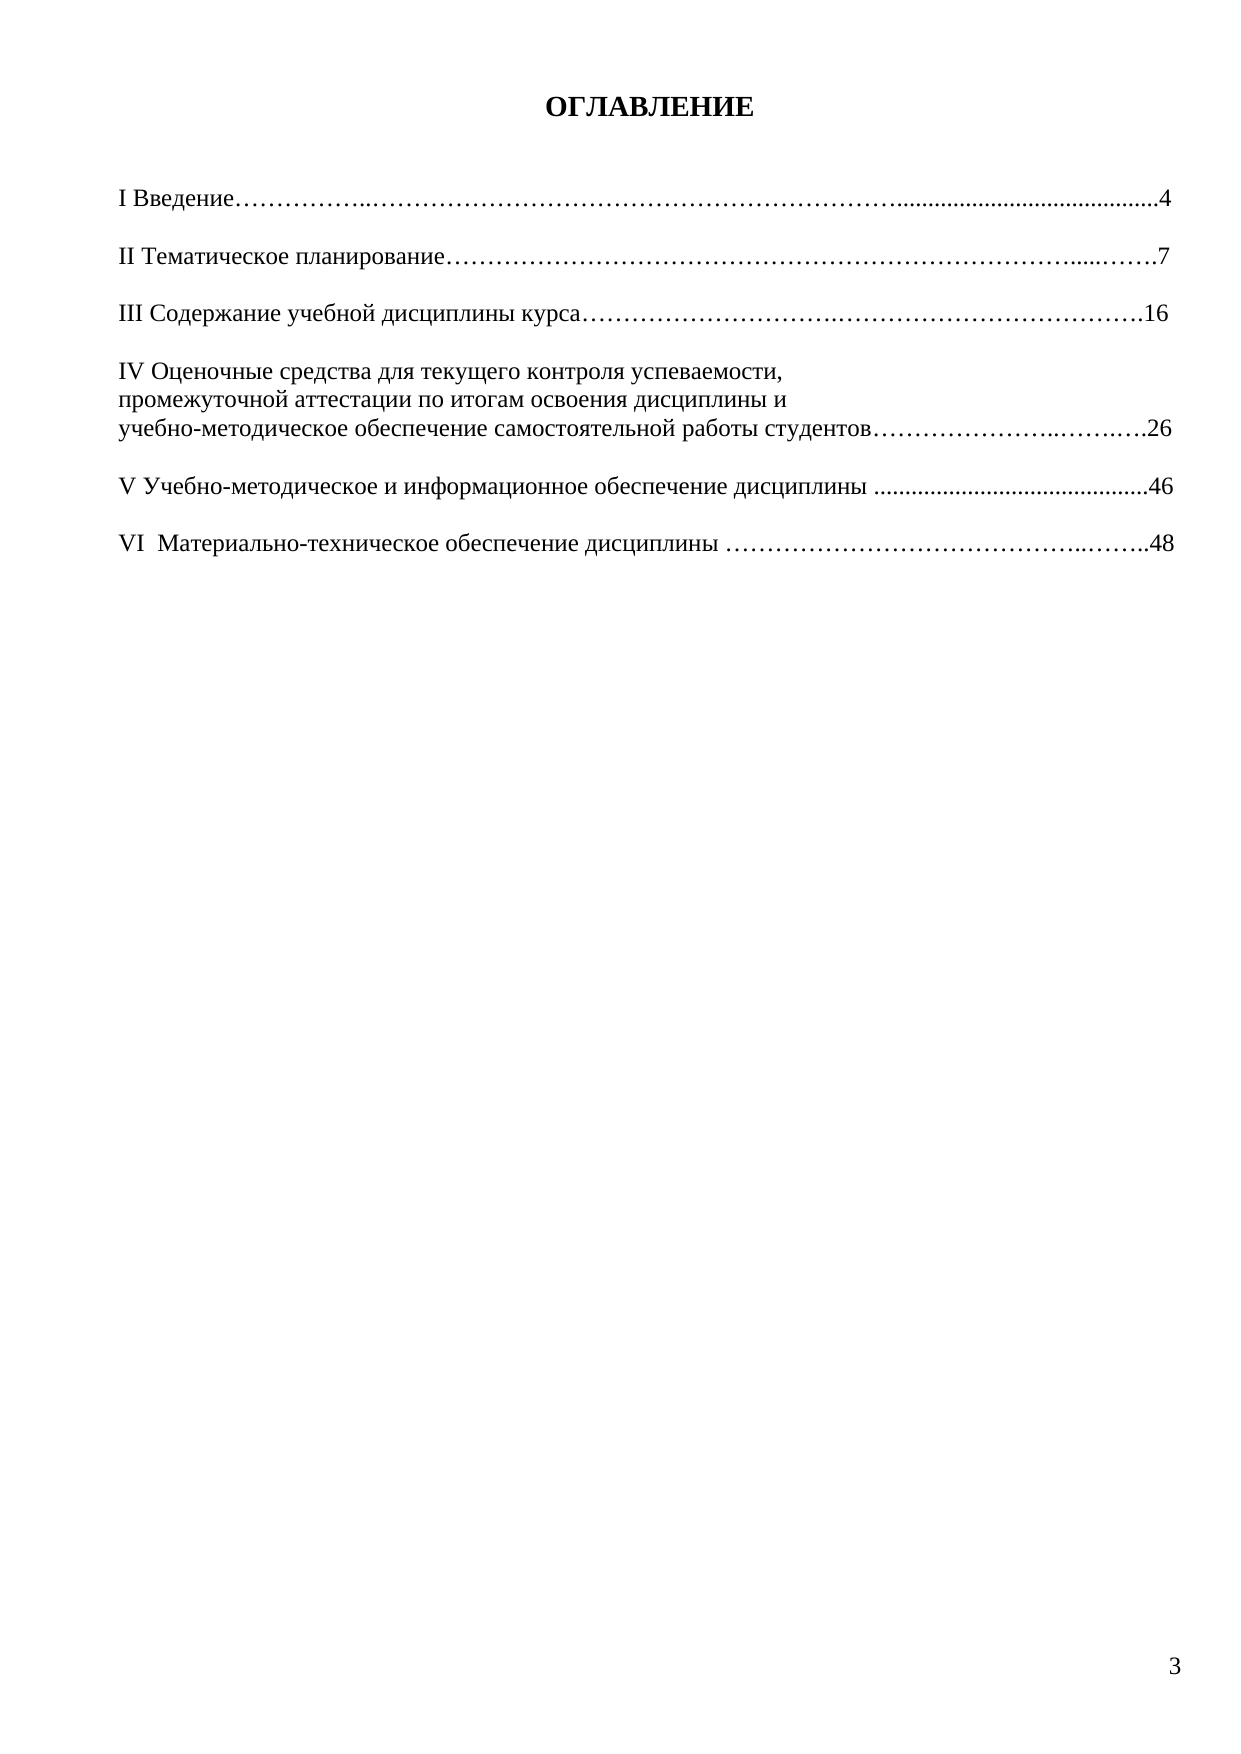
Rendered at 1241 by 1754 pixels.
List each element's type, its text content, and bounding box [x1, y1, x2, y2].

text V Учебно-методическое и информационное обеспечение дисциплины ............................................46 [118, 471, 1181, 499]
text ОГЛАВЛЕНИЕ [118, 89, 1181, 122]
text II Тематическое планирование………………………………………………………………….....…….7 [118, 241, 1181, 269]
subtitle учебно-методическое обеспечение самостоятельной работы студентов…………………..…….….26 [118, 413, 1181, 442]
text III Содержание учебной дисциплины курса………………………….……………………………….16 [118, 298, 1181, 327]
text VI Материально-техническое обеспечение дисциплины ……………………………………..……..48 [118, 528, 1181, 557]
subtitle промежуточной аттестации по итогам освоения дисциплины и [118, 384, 1181, 413]
text I Введение……………..………………………………………………………..........................................4 [118, 183, 1181, 212]
subtitle IV Оценочные средства для текущего контроля успеваемости, [118, 356, 1181, 384]
